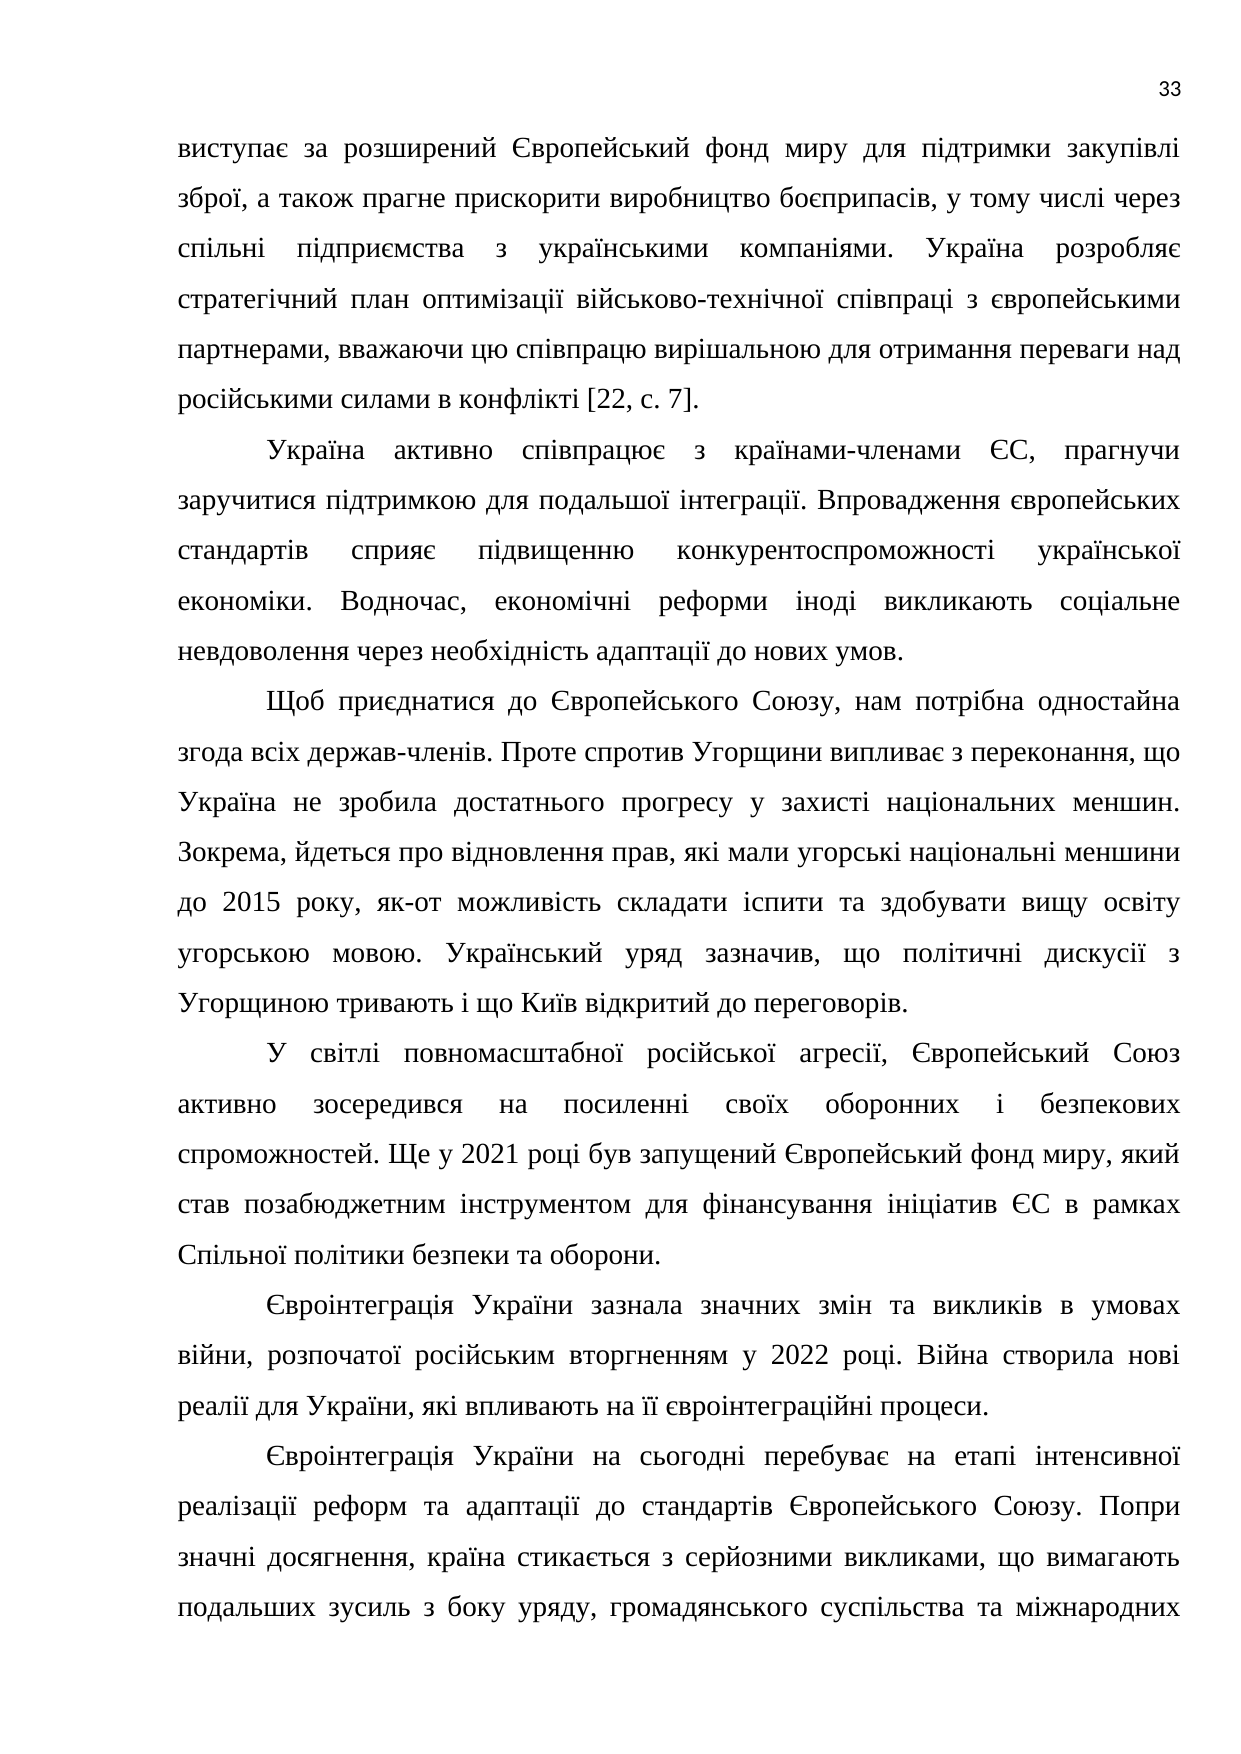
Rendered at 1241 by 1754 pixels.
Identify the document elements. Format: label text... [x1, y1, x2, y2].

text Щоб приєднатися до Європейського Союзу, нам потрібна одностайна згода всіх держав-членів. Проте спротив Угорщини випливає з переконання, що Україна не зробила достатнього прогресу у захисті національних меншин. Зокрема, йдеться про відновлення прав, які мали угорські національні меншини до 2015 року, як-от можливість складати іспити та здобувати вищу освіту угорською мовою. Український уряд зазначив, що політичні дискусії з Угорщиною тривають і що Київ відкритий до переговорів. [177, 683, 1181, 1019]
text Україна активно співпрацює з країнами-членами ЄС, прагнучи заручитися підтримкою для подальшої інтеграції. Впровадження європейських стандартів сприяє підвищенню конкурентоспроможності української економіки. Водночас, економічні реформи іноді викликають соціальне невдоволення через необхідність адаптації до нових умов. [177, 432, 1181, 667]
text Євроінтеграція України зазнала значних змін та викликів в умовах війни, розпочатої російським вторгненням у 2022 році. Війна створила нові реалії для України, які впливають на її євроінтеграційні процеси. [177, 1287, 1181, 1421]
text У світлі повномасштабної російської агресії, Європейський Союз активно зосередився на посиленні своїх оборонних і безпекових спроможностей. Ще у 2021 році був запущений Європейський фонд миру, який став позабюджетним інструментом для фінансування ініціатив ЄС в рамках Спільної політики безпеки та оборони. [177, 1036, 1181, 1270]
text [177, 130, 1181, 415]
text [177, 1438, 1181, 1622]
